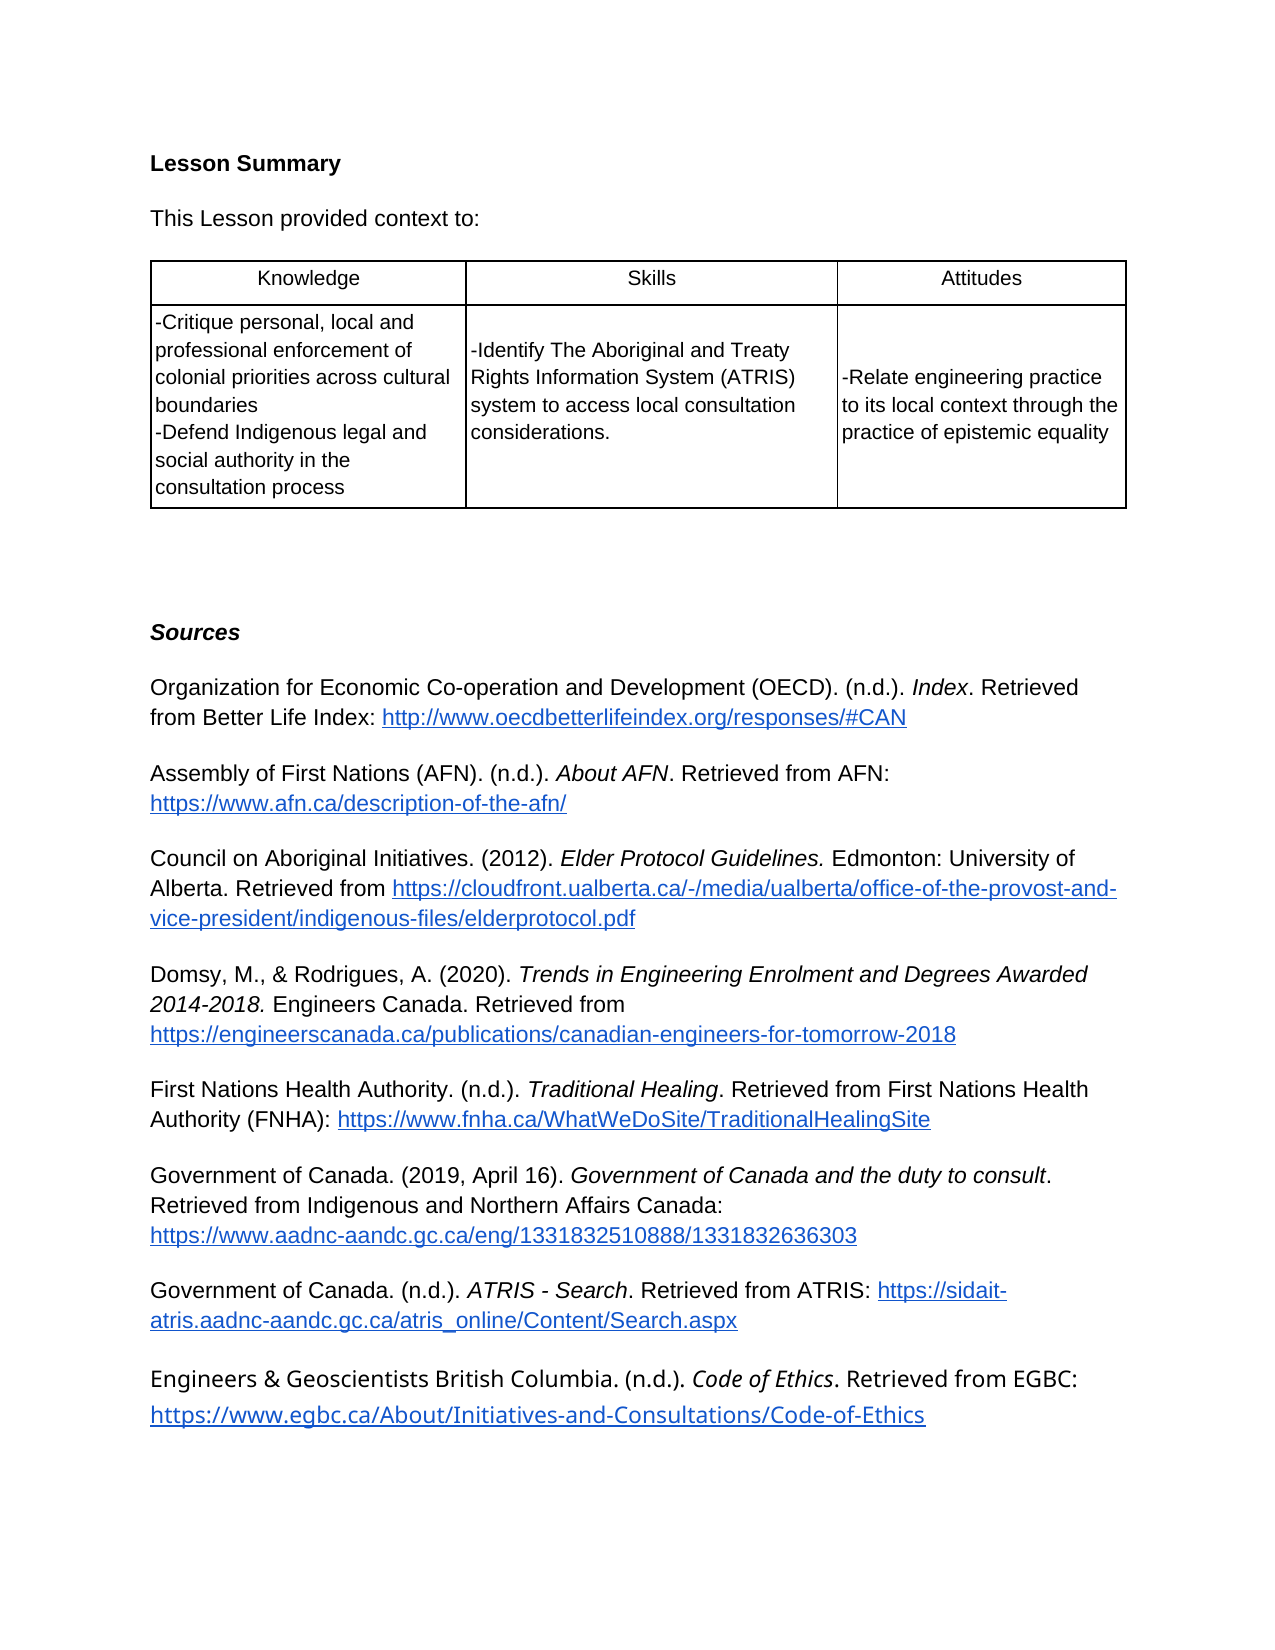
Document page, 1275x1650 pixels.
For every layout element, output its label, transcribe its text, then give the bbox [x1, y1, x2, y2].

text Government of Canada. (n.d.). ATRIS - Search. Retrieved from ATRIS: https://sidait-atris.aadnc-aandc.gc.ca/atris_online/Content/Search.aspx [150, 1277, 1125, 1334]
table_cell -Critique personal, local and professional enforcement of colonial priorities across cultural boundaries -Defend Indigenous legal and social authority in the consultation process [152, 306, 465, 507]
text Council on Aboriginal Initiatives. (2012). Elder Protocol Guidelines. Edmonton: University of Alberta. Retrieved from https://cloudfront.ualberta.ca/-/media/ualberta/office-of-the-provost-and-vice-president/indigenous-files/elderprotocol.pdf [150, 845, 1125, 932]
table_header Skills [467, 262, 837, 304]
text Engineers & Geoscientists British Columbia. (n.d.). Code of Ethics. Retrieved from EGBC: https://www.egbc.ca/About/Initiatives-and-Consultations/Code-of-Ethics [150, 1363, 1125, 1430]
text Sources [150, 619, 1125, 645]
text Assembly of First Nations (AFN). (n.d.). About AFN. Retrieved from AFN: https://www.afn.ca/description-of-the-afn/ [150, 759, 1125, 816]
table_header Attitudes [838, 262, 1125, 304]
text First Nations Health Authority. (n.d.). Traditional Healing. Retrieved from First Nations Health Authority (FNHA): https://www.fnha.ca/WhatWeDoSite/TraditionalHealingSite [150, 1076, 1125, 1133]
text Lesson Summary [150, 150, 1125, 176]
text Domsy, M., & Rodrigues, A. (2020). Trends in Engineering Enrolment and Degrees Awarded 2014-2018. Engineers Canada. Retrieved from https://engineerscanada.ca/publications/canadian-engineers-for-tomorrow-2018 [150, 961, 1125, 1047]
table_cell -Relate engineering practice to its local context through the practice of epistemic equality [838, 306, 1125, 507]
text Organization for Economic Co-operation and Development (OECD). (n.d.). Index. Retrieved from Better Life Index: http://www.oecdbetterlifeindex.org/responses/#CAN [150, 674, 1125, 731]
table_header Knowledge [152, 262, 465, 304]
text Government of Canada. (2019, April 16). Government of Canada and the duty to consult. Retrieved from Indigenous and Northern Affairs Canada: https://www.aadnc-aandc.gc.ca/eng/1331832510888/1331832636303 [150, 1162, 1125, 1248]
table_cell -Identify The Aboriginal and Treaty Rights Information System (ATRIS) system to access local consultation considerations. [467, 306, 837, 507]
text This Lesson provided context to: [150, 205, 1125, 232]
